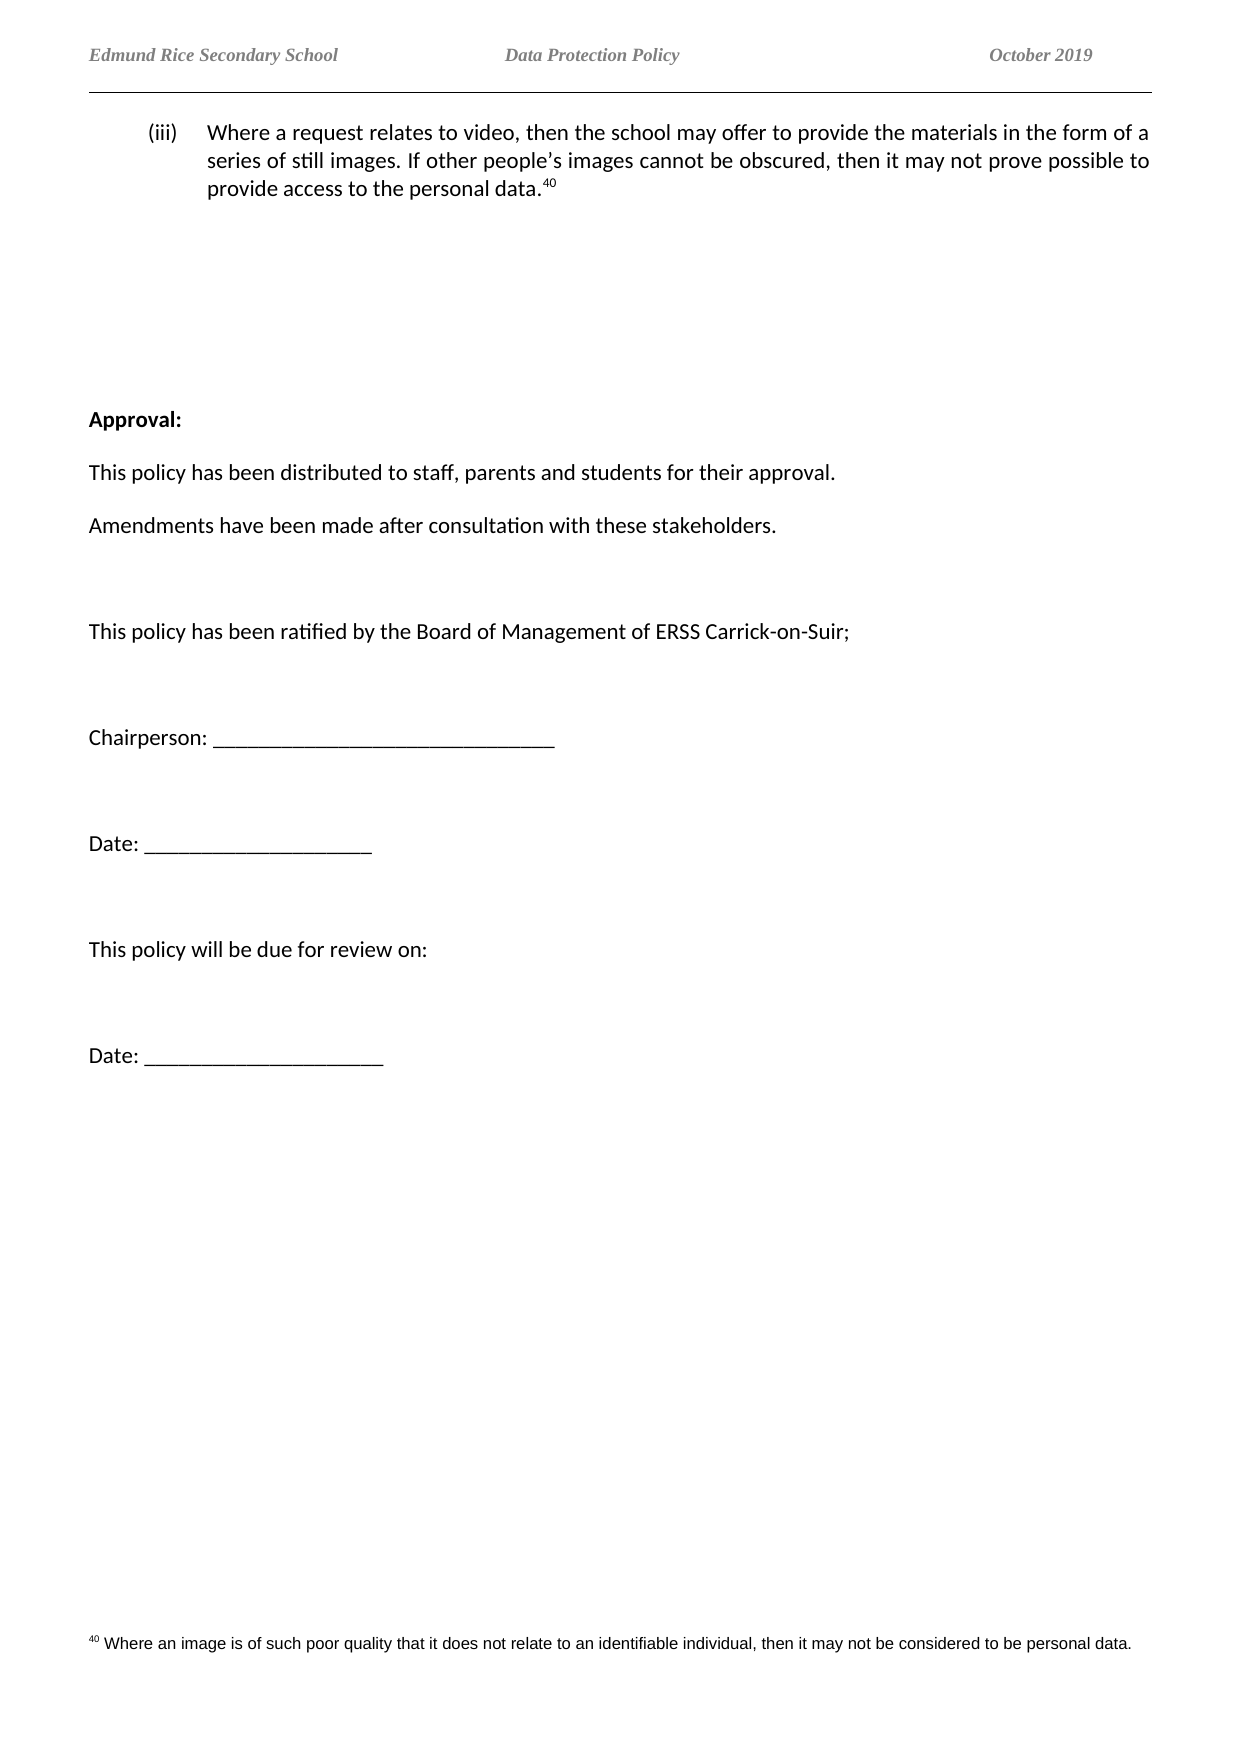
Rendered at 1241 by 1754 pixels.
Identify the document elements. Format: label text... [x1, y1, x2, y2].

text This policy has been distributed to staff, parents and students for their approval. [89, 458, 1152, 486]
text Approval: [89, 405, 1152, 433]
text This policy will be due for review on: [89, 935, 1152, 963]
text Chairperson: ______________________________ [89, 723, 1152, 751]
text This policy has been ratified by the Board of Management of ERSS Carrick-on-Suir; [89, 617, 1152, 645]
text Date: _____________________ [89, 1041, 1152, 1069]
text Date: ____________________ [89, 829, 1152, 857]
list Where a request relates to video, then the school may offer to provide the materials in the form of a series of still images. If other people’s images cannot be obscured, then it may not prove possible to provide access to the personal data. [148, 118, 1152, 202]
text Amendments have been made after consultation with these stakeholders. [89, 511, 1152, 539]
